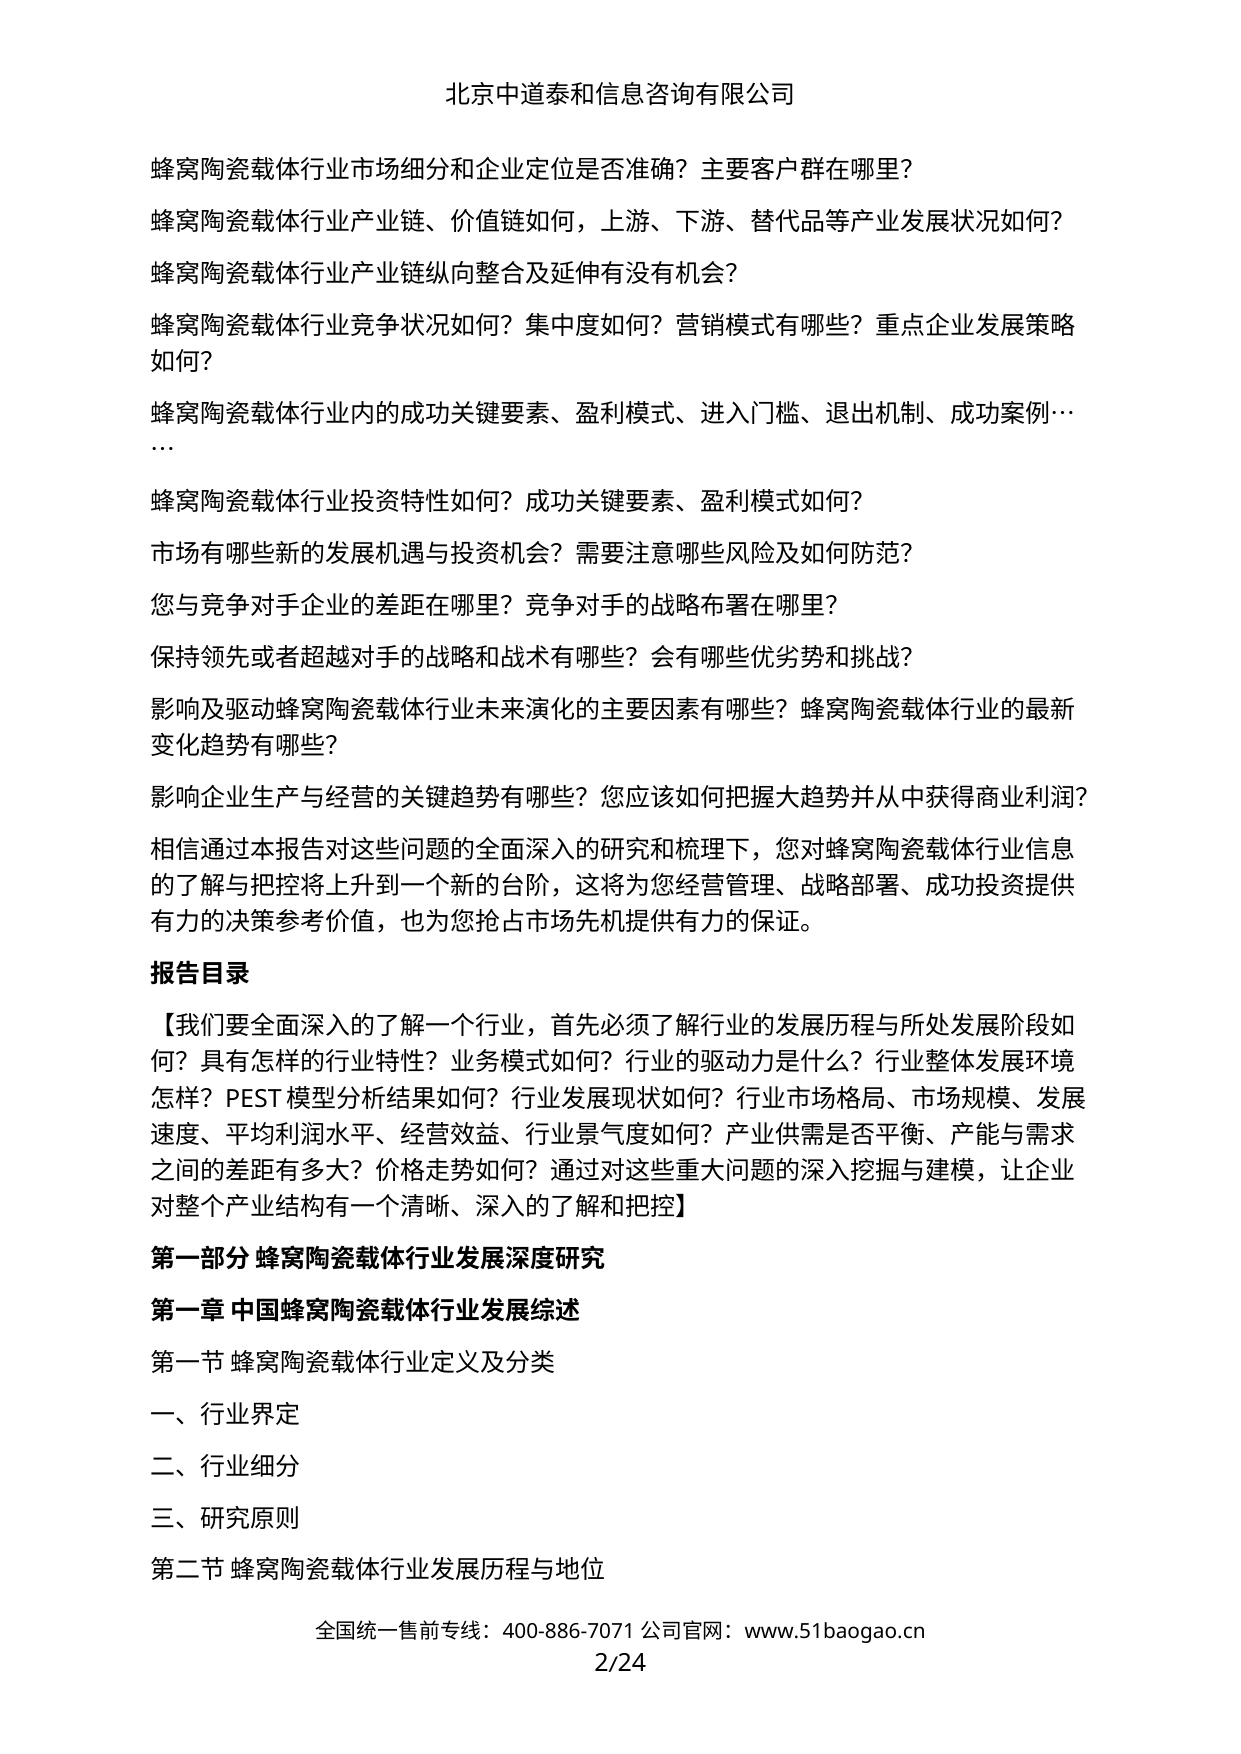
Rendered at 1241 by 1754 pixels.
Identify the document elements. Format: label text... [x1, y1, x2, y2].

text 市场有哪些新的发展机遇与投资机会？需要注意哪些风险及如何防范？ [150, 534, 1090, 570]
text 保持领先或者超越对手的战略和战术有哪些？会有哪些优劣势和挑战？ [150, 637, 1090, 674]
text 报告目录 [150, 954, 1090, 990]
text 相信通过本报告对这些问题的全面深入的研究和梳理下，您对蜂窝陶瓷载体行业信息的了解与把控将上升到一个新的台阶，这将为您经营管理、战略部署、成功投资提供有力的决策参考价值，也为您抢占市场先机提供有力的保证。 [150, 829, 1090, 938]
text 第一节 蜂窝陶瓷载体行业定义及分类 [150, 1342, 1090, 1379]
text 蜂窝陶瓷载体行业产业链、价值链如何，上游、下游、替代品等产业发展状况如何？ [150, 202, 1090, 238]
text 第二节 蜂窝陶瓷载体行业发展历程与地位 [150, 1550, 1090, 1586]
text 二、行业细分 [150, 1446, 1090, 1482]
text 蜂窝陶瓷载体行业市场细分和企业定位是否准确？主要客户群在哪里？ [150, 150, 1090, 186]
text 三、研究原则 [150, 1498, 1090, 1534]
text 蜂窝陶瓷载体行业内的成功关键要素、盈利模式、进入门槛、退出机制、成功案例…… [150, 394, 1090, 466]
text 您与竞争对手企业的差距在哪里？竞争对手的战略布署在哪里？ [150, 586, 1090, 622]
text 第一章 中国蜂窝陶瓷载体行业发展综述 [150, 1291, 1090, 1327]
text 蜂窝陶瓷载体行业投资特性如何？成功关键要素、盈利模式如何？ [150, 482, 1090, 518]
text 第一部分 蜂窝陶瓷载体行业发展深度研究 [150, 1239, 1090, 1275]
text 蜂窝陶瓷载体行业产业链纵向整合及延伸有没有机会？ [150, 254, 1090, 290]
text 影响及驱动蜂窝陶瓷载体行业未来演化的主要因素有哪些？蜂窝陶瓷载体行业的最新变化趋势有哪些？ [150, 689, 1090, 762]
text 蜂窝陶瓷载体行业竞争状况如何？集中度如何？营销模式有哪些？重点企业发展策略如何？ [150, 306, 1090, 378]
text 【我们要全面深入的了解一个行业，首先必须了解行业的发展历程与所处发展阶段如何？具有怎样的行业特性？业务模式如何？行业的驱动力是什么？行业整体发展环境怎样？PEST模型分析结果如何？行业发展现状如何？行业市场格局、市场规模、发展速度、平均利润水平、经营效益、行业景气度如何？产业供需是否平衡、产能与需求之间的差距有多大？价格走势如何？通过对这些重大问题的深入挖掘与建模，让企业对整个产业结构有一个清晰、深入的了解和把控】 [150, 1006, 1090, 1223]
text 影响企业生产与经营的关键趋势有哪些？您应该如何把握大趋势并从中获得商业利润？ [150, 777, 1090, 814]
text 一、行业界定 [150, 1394, 1090, 1431]
